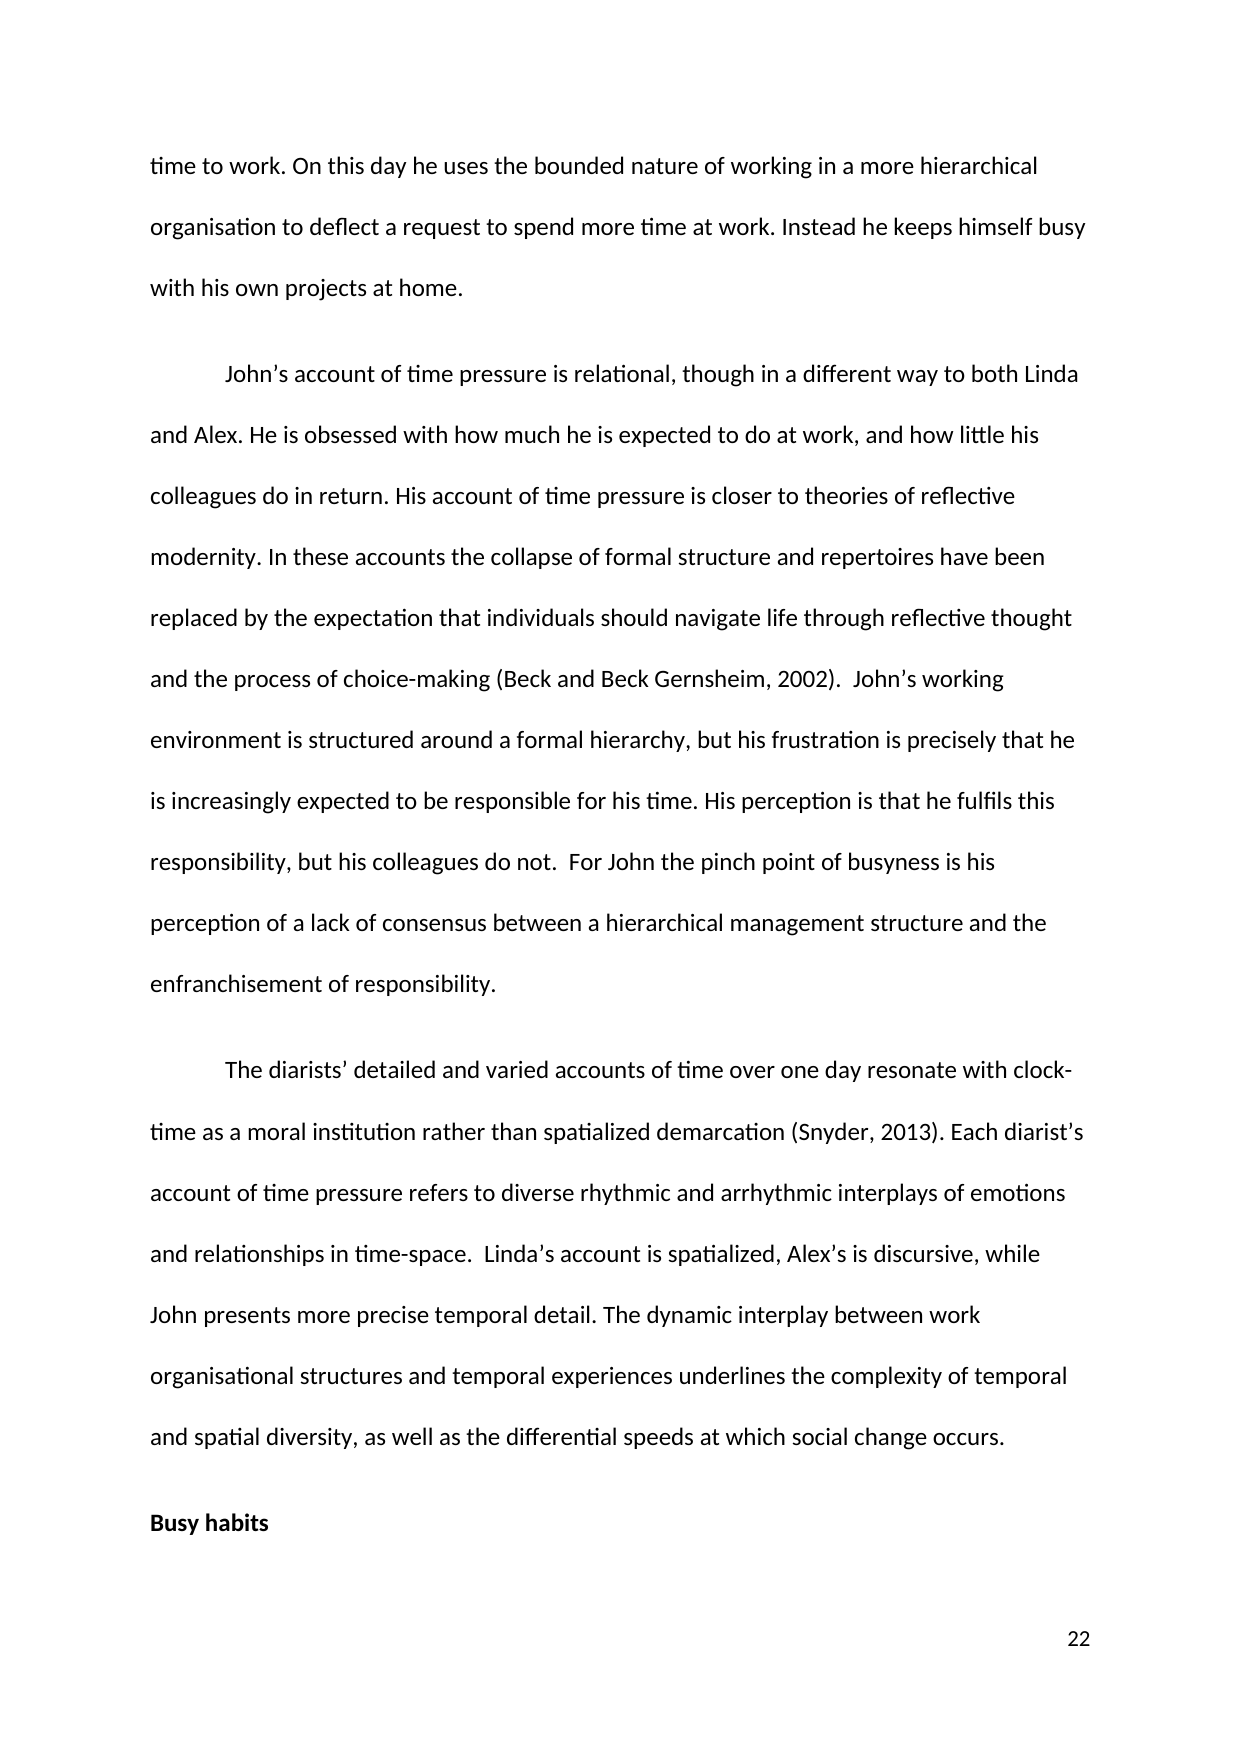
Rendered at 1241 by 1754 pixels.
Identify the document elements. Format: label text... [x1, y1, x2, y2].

text The diarists’ detailed and varied accounts of time over one day resonate with clock-time as a moral institution rather than spatialized demarcation (Snyder, 2013). Each diarist’s account of time pressure refers to diverse rhythmic and arrhythmic interplays of emotions and relationships in time-space. Linda’s account is spatialized, Alex’s is discursive, while John presents more precise temporal detail. The dynamic interplay between work organisational structures and temporal experiences underlines the complexity of temporal and spatial diversity, as well as the differential speeds at which social change occurs. [150, 1054, 1090, 1451]
text John’s account of time pressure is relational, though in a different way to both Linda and Alex. He is obsessed with how much he is expected to do at work, and how little his colleagues do in return. His account of time pressure is closer to theories of reflective modernity. In these accounts the collapse of formal structure and repertoires have been replaced by the expectation that individuals should navigate life through reflective thought and the process of choice-making (Beck and Beck Gernsheim, 2002). John’s working environment is structured around a formal hierarchy, but his frustration is precisely that he is increasingly expected to be responsible for his time. His perception is that he fulfils this responsibility, but his colleagues do not. For John the pinch point of busyness is his perception of a lack of consensus between a hierarchical management structure and the enfranchisement of responsibility. [150, 358, 1090, 999]
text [150, 150, 1090, 303]
text Busy habits [150, 1507, 1090, 1537]
